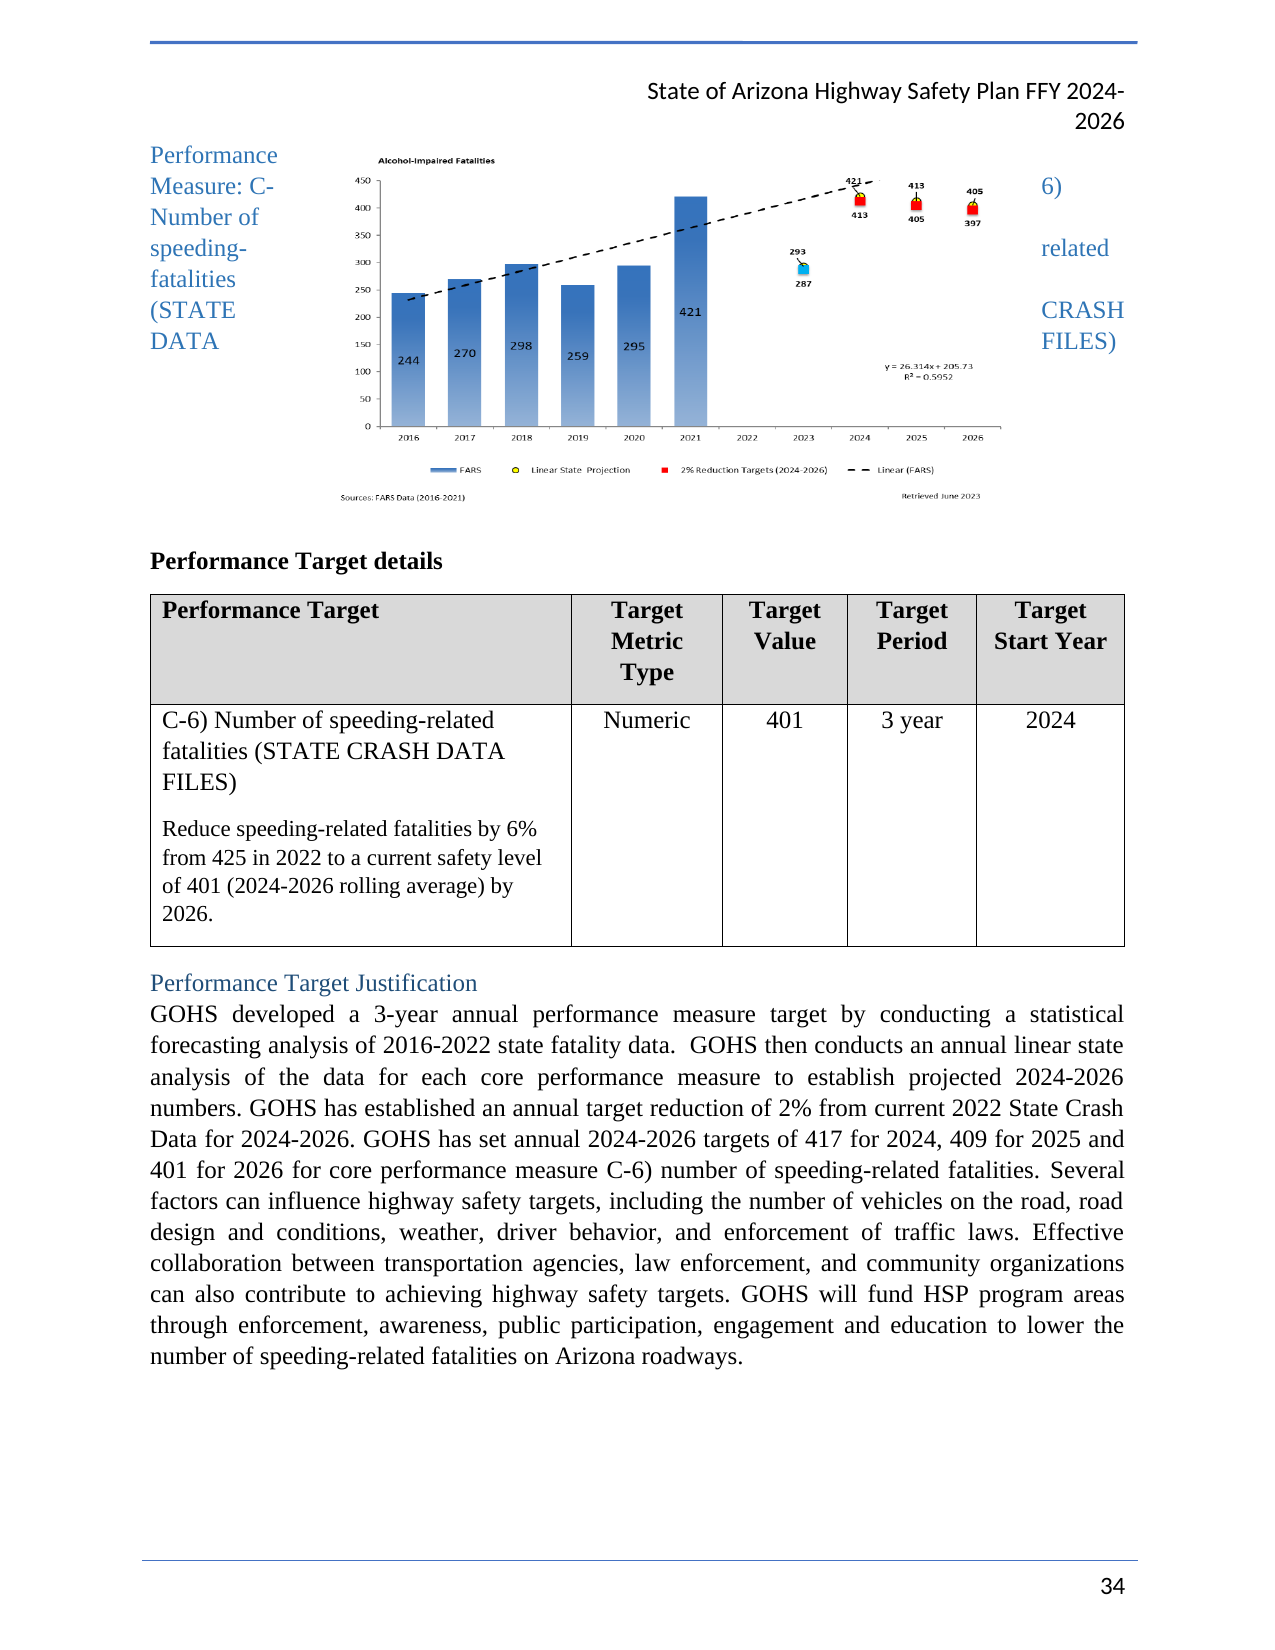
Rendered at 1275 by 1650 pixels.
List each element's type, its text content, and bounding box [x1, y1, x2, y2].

table_header Target Start Year [977, 595, 1124, 704]
picture [297, 146, 1022, 527]
table_cell 3 year [848, 705, 976, 946]
subtitle Performance Target Justification [150, 968, 1125, 997]
table_header Performance Target [151, 595, 571, 704]
text Performance Target details [150, 357, 1125, 575]
subtitle Performance Measure: C-6) Number of speeding-related fatalities (STATE CRASH DATA FILES) [150, 140, 1125, 355]
table_cell C-6) Number of speeding-related fatalities (STATE CRASH DATA FILES) Reduce speeding-related fatalities by 6% from 425 in 2022 to a current safety level of 401 (2024-2026 rolling average) by 2026. [151, 705, 571, 946]
table_cell 401 [723, 705, 847, 946]
table_cell Numeric [572, 705, 722, 946]
table_header Target Metric Type [572, 595, 722, 704]
text GOHS developed a 3-year annual performance measure target by conducting a statistical forecasting analysis of 2016-2022 state fatality data. GOHS then conducts an annual linear state analysis of the data for each core performance measure to establish projected 2024-2026 numbers. GOHS has established an annual target reduction of 2% from current 2022 State Crash Data for 2024-2026. GOHS has set annual 2024-2026 targets of 417 for 2024, 409 for 2025 and 401 for 2026 for core performance measure C-6) number of speeding-related fatalities. Several factors can influence highway safety targets, including the number of vehicles on the road, road design and conditions, weather, driver behavior, and enforcement of traffic laws. Effective collaboration between transportation agencies, law enforcement, and community organizations can also contribute to achieving highway safety targets. GOHS will fund HSP program areas through enforcement, awareness, public participation, engagement and education to lower the number of speeding-related fatalities on Arizona roadways. [150, 999, 1125, 1370]
table_cell 2024 [977, 705, 1124, 946]
table_header Target Value [723, 595, 847, 704]
table_header Target Period [848, 595, 976, 704]
